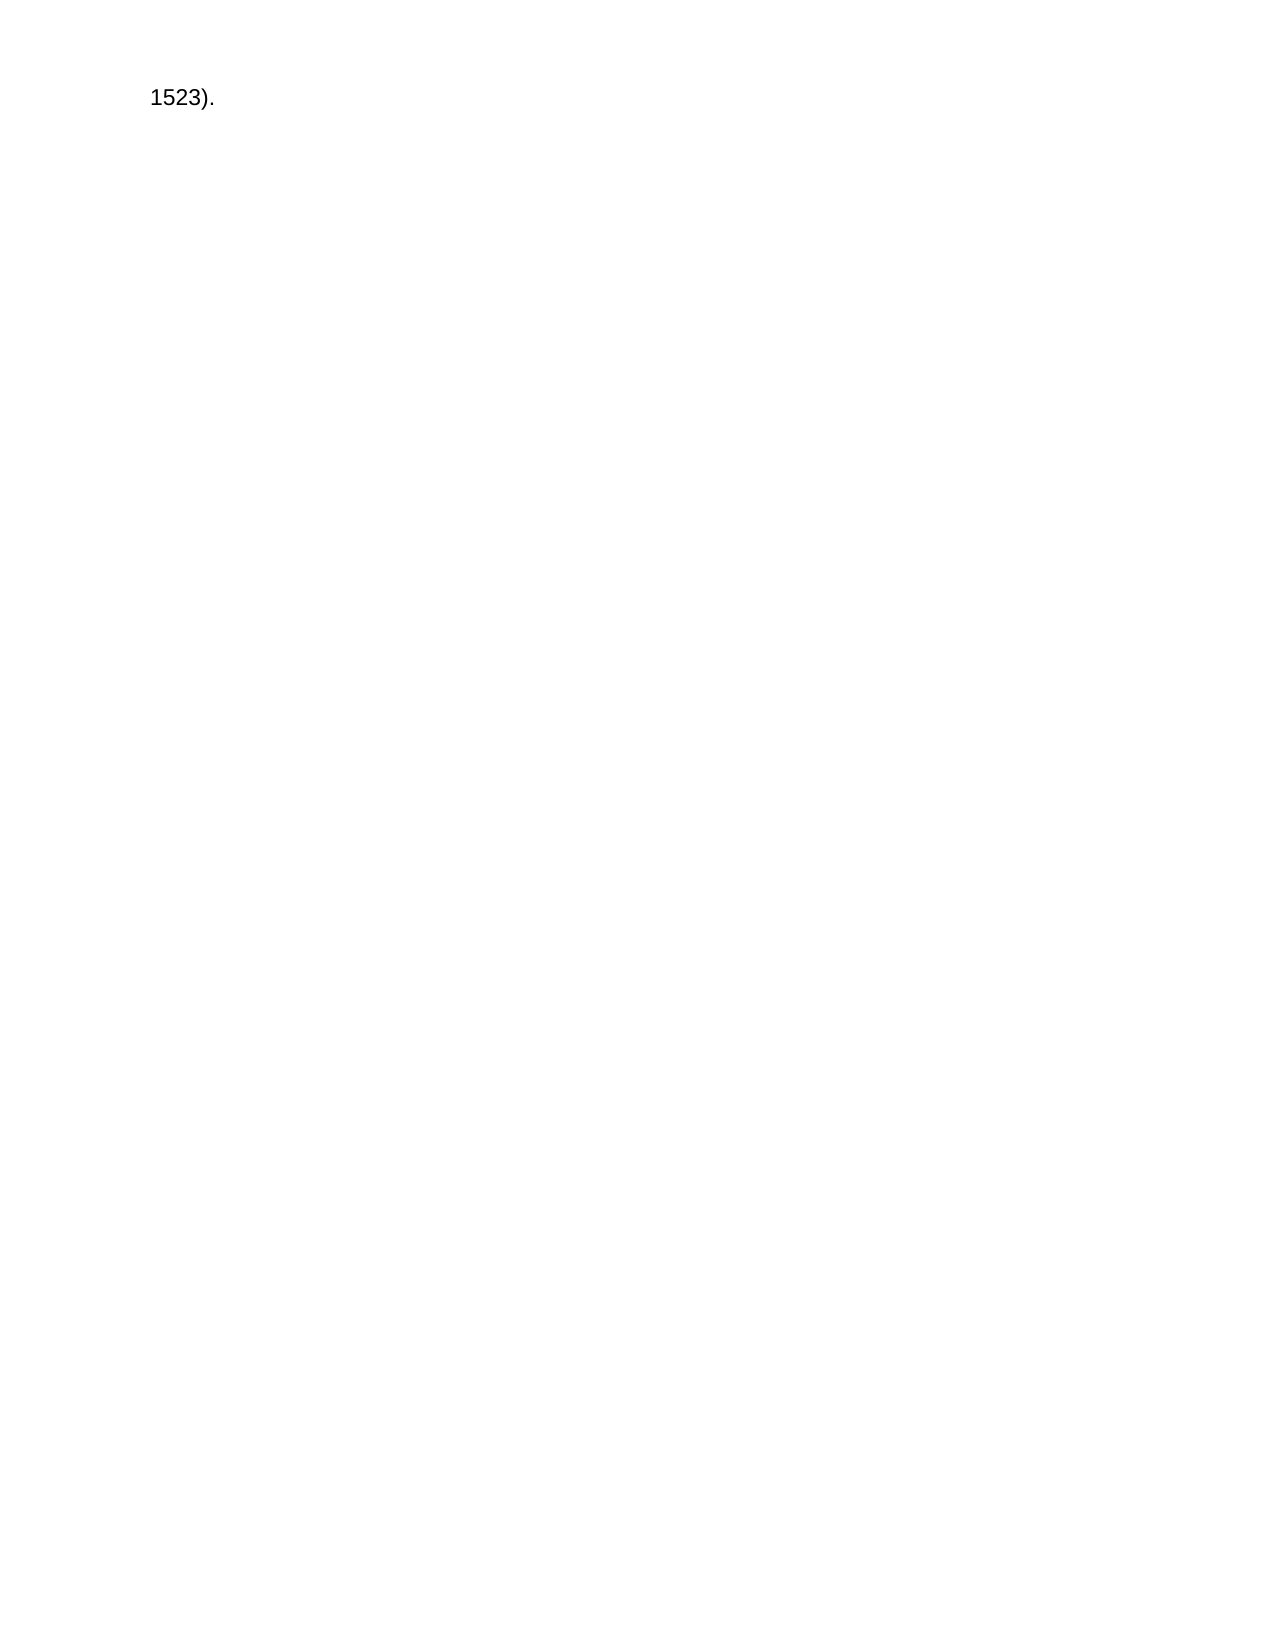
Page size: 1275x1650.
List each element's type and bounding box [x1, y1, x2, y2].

text [150, 84, 1191, 111]
